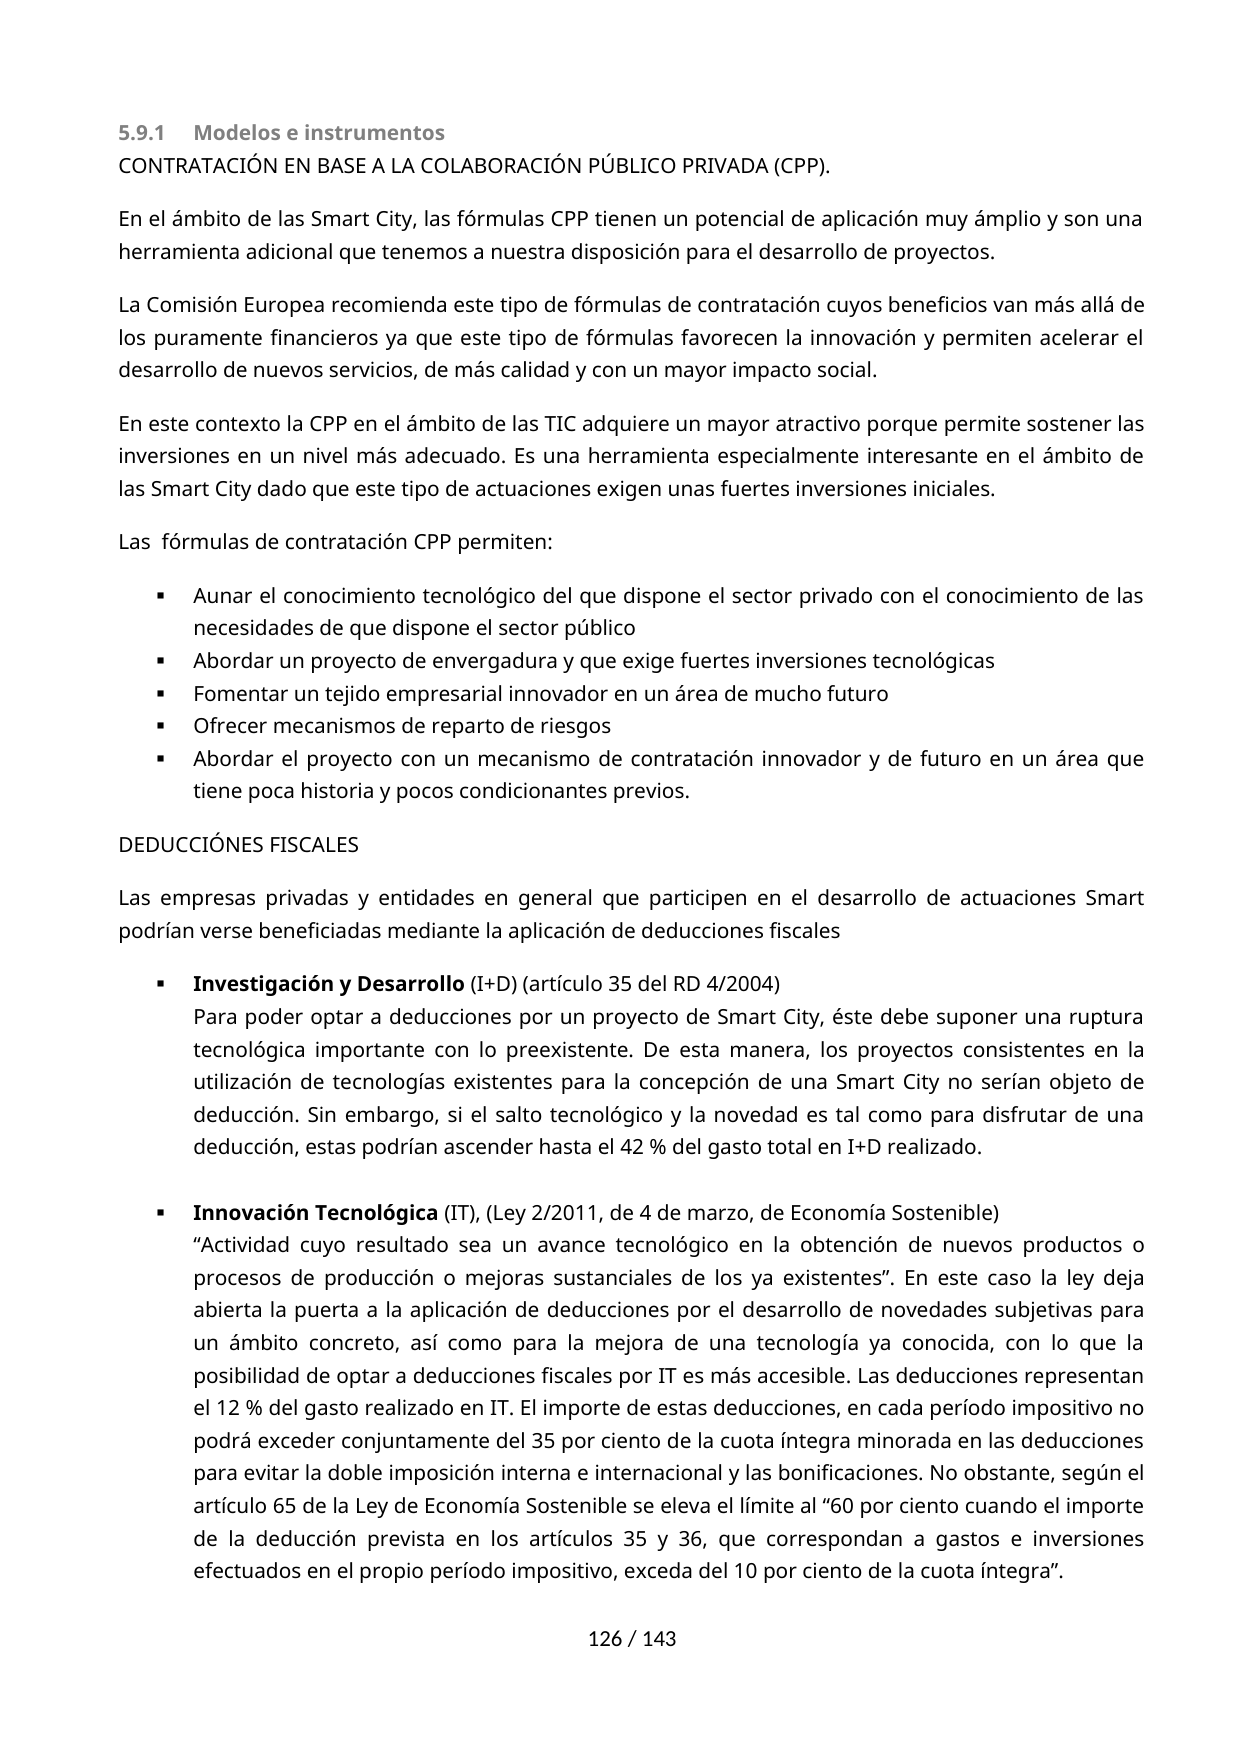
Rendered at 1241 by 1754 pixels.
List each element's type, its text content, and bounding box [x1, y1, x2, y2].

list Abordar el proyecto con un mecanismo de contratación innovador y de futuro en un área que tiene poca historia y pocos condicionantes previos. [156, 744, 1146, 805]
list “Actividad cuyo resultado sea un avance tecnológico en la obtención de nuevos productos o procesos de producción o mejoras sustanciales de los ya existentes”. En este caso la ley deja abierta la puerta a la aplicación de deducciones por el desarrollo de novedades subjetivas para un ámbito concreto, así como para la mejora de una tecnología ya conocida, con lo que la posibilidad de optar a deducciones fiscales por IT es más accesible. Las deducciones representan el 12 % del gasto realizado en IT. El importe de estas deducciones, en cada período impositivo no podrá exceder conjuntamente del 35 por ciento de la cuota íntegra minorada en las deducciones para evitar la doble imposición interna e internacional y las bonificaciones. No obstante, según el artículo 65 de la Ley de Economía Sostenible se eleva el límite al “60 por ciento cuando el importe de la deducción prevista en los artículos 35 y 36, que correspondan a gastos e inversiones efectuados en el propio período impositivo, exceda del 10 por ciento de la cuota íntegra”. [193, 1230, 1146, 1585]
list Aunar el conocimiento tecnológico del que dispone el sector privado con el conocimiento de las necesidades de que dispone el sector público [156, 581, 1146, 642]
list Ofrecer mecanismos de reparto de riesgos [156, 711, 1146, 740]
list Fomentar un tejido empresarial innovador en un área de mucho futuro [156, 679, 1146, 707]
text En el ámbito de las Smart City, las fórmulas CPP tienen un potencial de aplicación muy ámplio y son una herramienta adicional que tenemos a nuestra disposición para el desarrollo de proyectos. [118, 204, 1146, 265]
list Para poder optar a deducciones por un proyecto de Smart City, éste debe suponer una ruptura tecnológica importante con lo preexistente. De esta manera, los proyectos consistentes en la utilización de tecnologías existentes para la concepción de una Smart City no serían objeto de deducción. Sin embargo, si el salto tecnológico y la novedad es tal como para disfrutar de una deducción, estas podrían ascender hasta el 42 % del gasto total en I+D realizado. [193, 1002, 1146, 1161]
text DEDUCCIÓNES FISCALES [118, 830, 1146, 858]
list Innovación Tecnológica (IT), (Ley 2/2011, de 4 de marzo, de Economía Sostenible) [156, 1198, 1146, 1226]
text La Comisión Europea recomienda este tipo de fórmulas de contratación cuyos beneficios van más allá de los puramente financieros ya que este tipo de fórmulas favorecen la innovación y permiten acelerar el desarrollo de nuevos servicios, de más calidad y con un mayor impacto social. [118, 290, 1146, 384]
text Las empresas privadas y entidades en general que participen en el desarrollo de actuaciones Smart podrían verse beneficiadas mediante la aplicación de deducciones fiscales [118, 883, 1146, 944]
list Investigación y Desarrollo (I+D) (artículo 35 del RD 4/2004) [156, 969, 1146, 998]
text CONTRATACIÓN EN BASE A LA COLABORACIÓN PÚBLICO PRIVADA (CPP). [118, 151, 1146, 179]
text En este contexto la CPP en el ámbito de las TIC adquiere un mayor atractivo porque permite sostener las inversiones en un nivel más adecuado. Es una herramienta especialmente interesante en el ámbito de las Smart City dado que este tipo de actuaciones exigen unas fuertes inversiones iniciales. [118, 409, 1146, 502]
subtitle Modelos e instrumentos [118, 118, 1146, 147]
text Las fórmulas de contratación CPP permiten: [118, 527, 1146, 556]
list Abordar un proyecto de envergadura y que exige fuertes inversiones tecnológicas [156, 646, 1146, 674]
